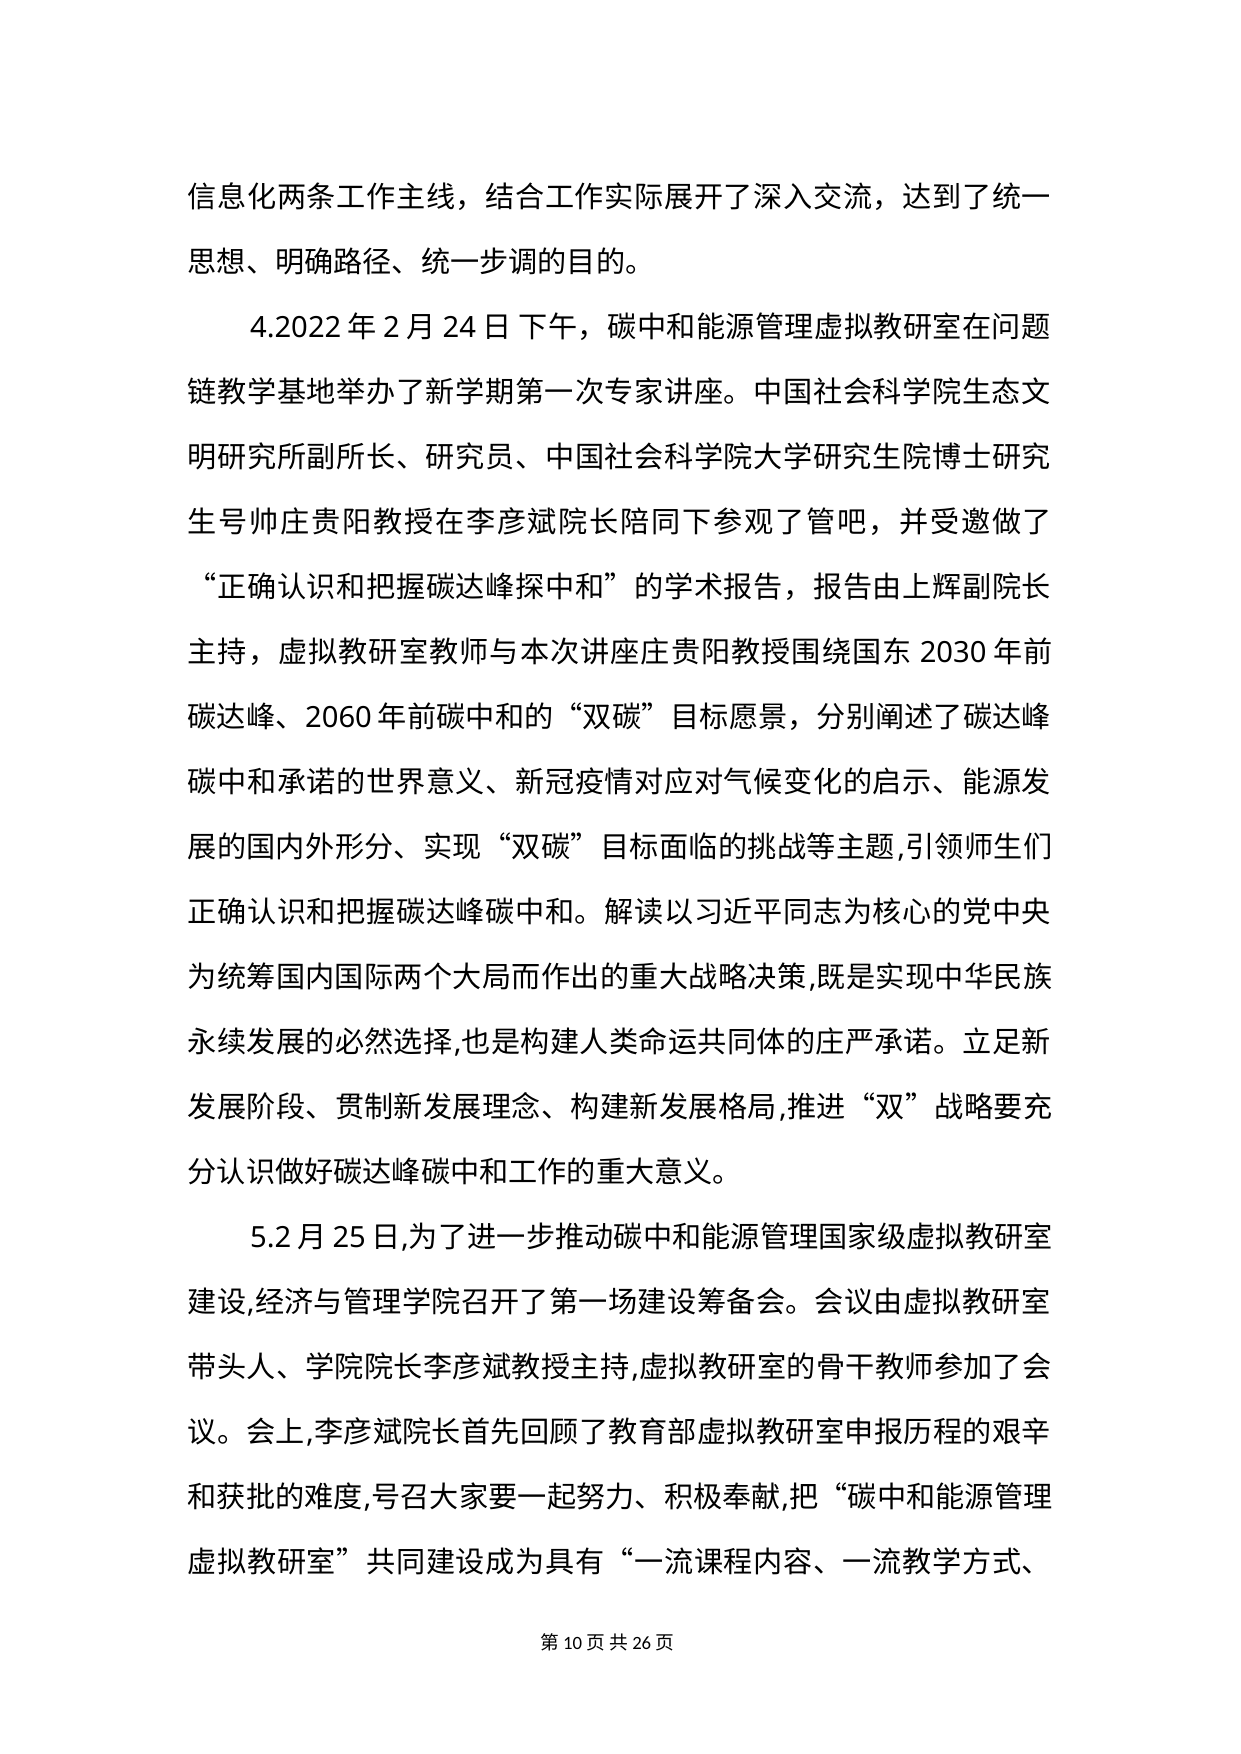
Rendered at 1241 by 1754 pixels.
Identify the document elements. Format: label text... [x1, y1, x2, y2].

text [187, 162, 1053, 292]
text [187, 1202, 1053, 1592]
text 4.2022年2月 24日 下午，碳中和能源管理虚拟教研室在问题链教学基地举办了新学期第一次专家讲座。中国社会科学院生态文明研究所副所长、研究员、中国社会科学院大学研究生院博士研究生号帅庄贵阳教授在李彦斌院长陪同下参观了管吧，并受邀做了“正确认识和把握碳达峰探中和”的学术报告，报告由上辉副院长主持，虚拟教研室教师与本次讲座庄贵阳教授围绕国东2030年前碳达峰、2060年前碳中和的“双碳”目标愿景，分别阐述了碳达峰碳中和承诺的世界意义、新冠疫情对应对气候变化的启示、能源发展的国内外形分、实现“双碳”目标面临的挑战等主题,引领师生们正确认识和把握碳达峰碳中和。解读以习近平同志为核心的党中央为统筹国内国际两个大局而作出的重大战略决策,既是实现中华民族永续发展的必然选择,也是构建人类命运共同体的庄严承诺。立足新发展阶段、贯制新发展理念、构建新发展格局,推进“双”战略要充分认识做好碳达峰碳中和工作的重大意义。 [187, 292, 1053, 1202]
